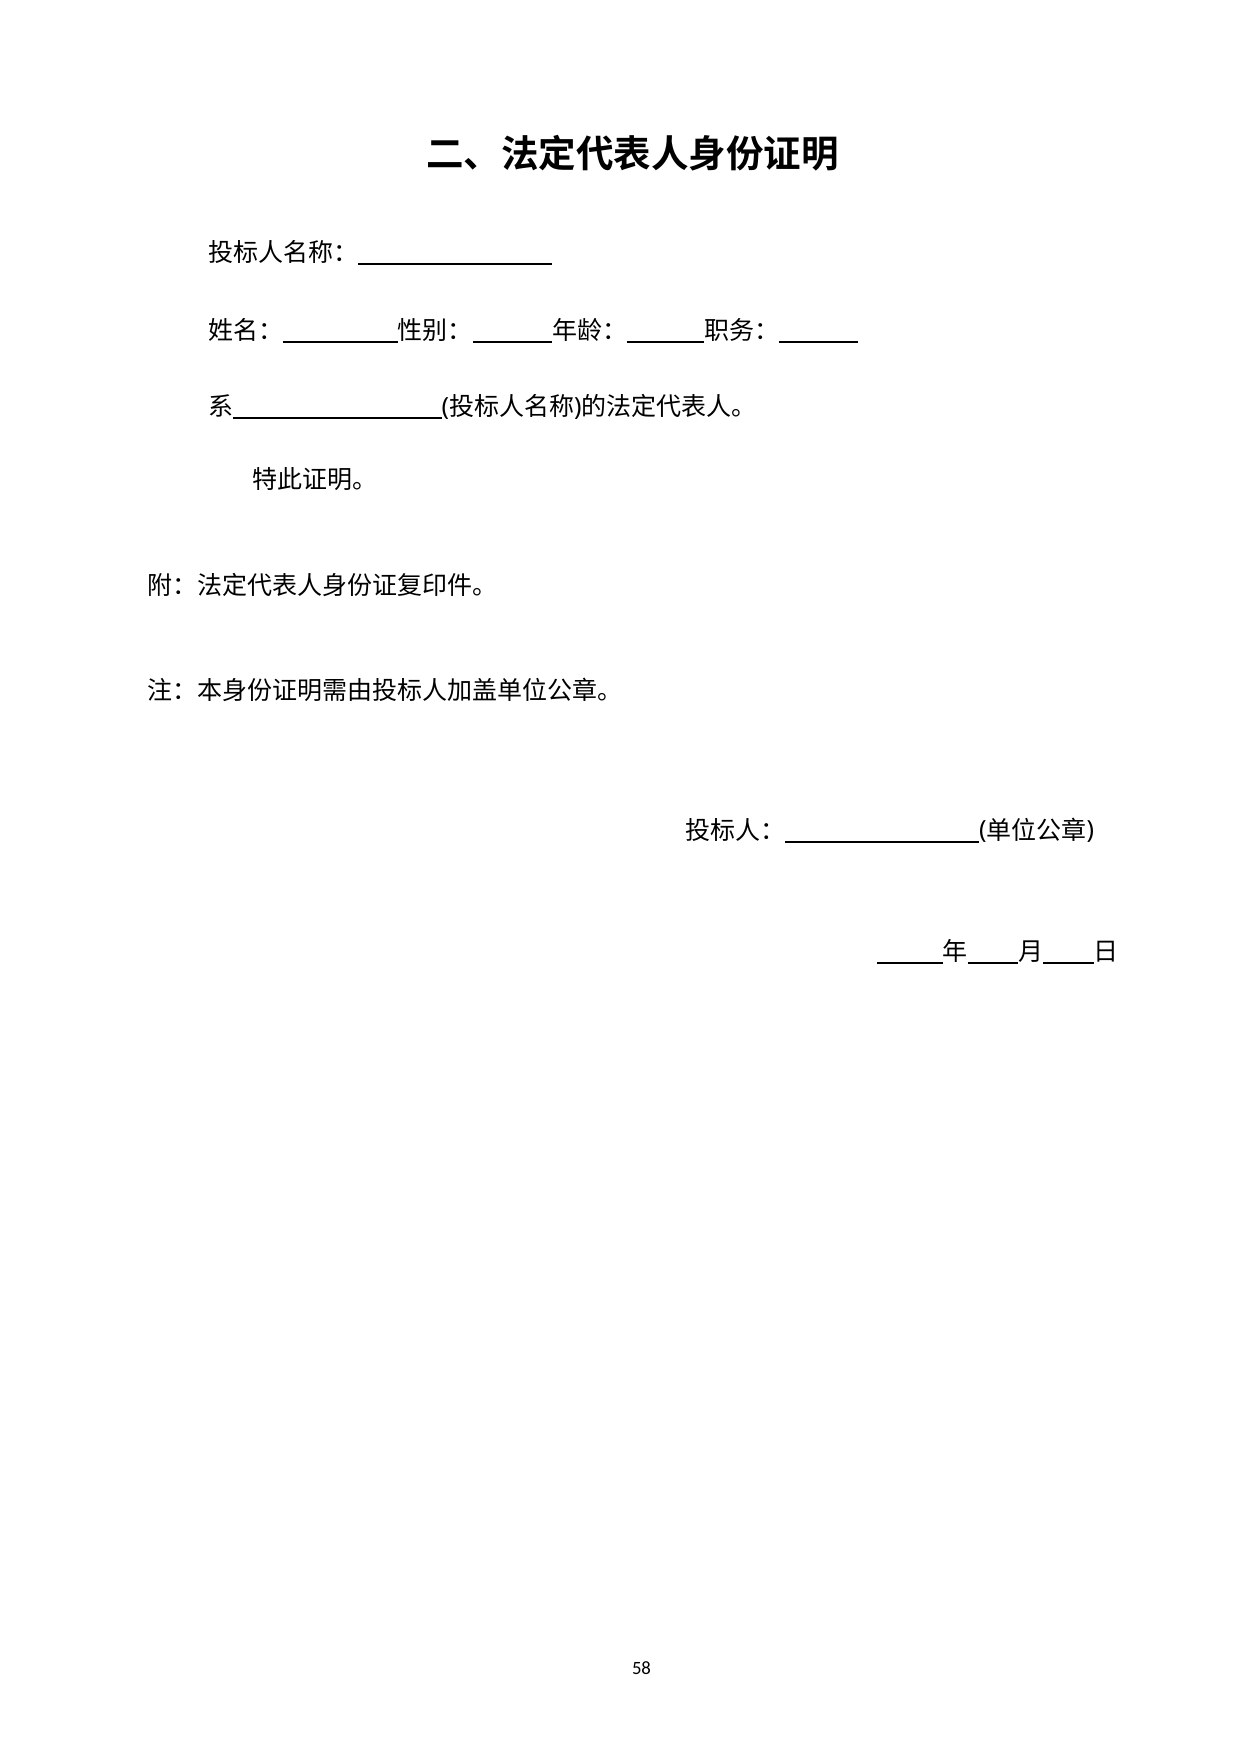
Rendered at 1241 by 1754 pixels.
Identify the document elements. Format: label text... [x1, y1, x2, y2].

text 附：法定代表人身份证复印件。 [148, 565, 1112, 601]
text 注：本身份证明需由投标人加盖单位公章。 [148, 671, 1112, 707]
text 系 (投标人名称)的法定代表人。 [158, 384, 1118, 423]
text 年 月 日 [148, 931, 1118, 967]
text 二、法定代表人身份证明 [148, 124, 1116, 178]
text 投标人名称： [158, 226, 1118, 269]
text 投标人： (单位公章) [586, 804, 1118, 846]
text 特此证明。 [202, 460, 1118, 496]
text 姓名： 性别： 年龄： 职务： [158, 307, 1118, 346]
